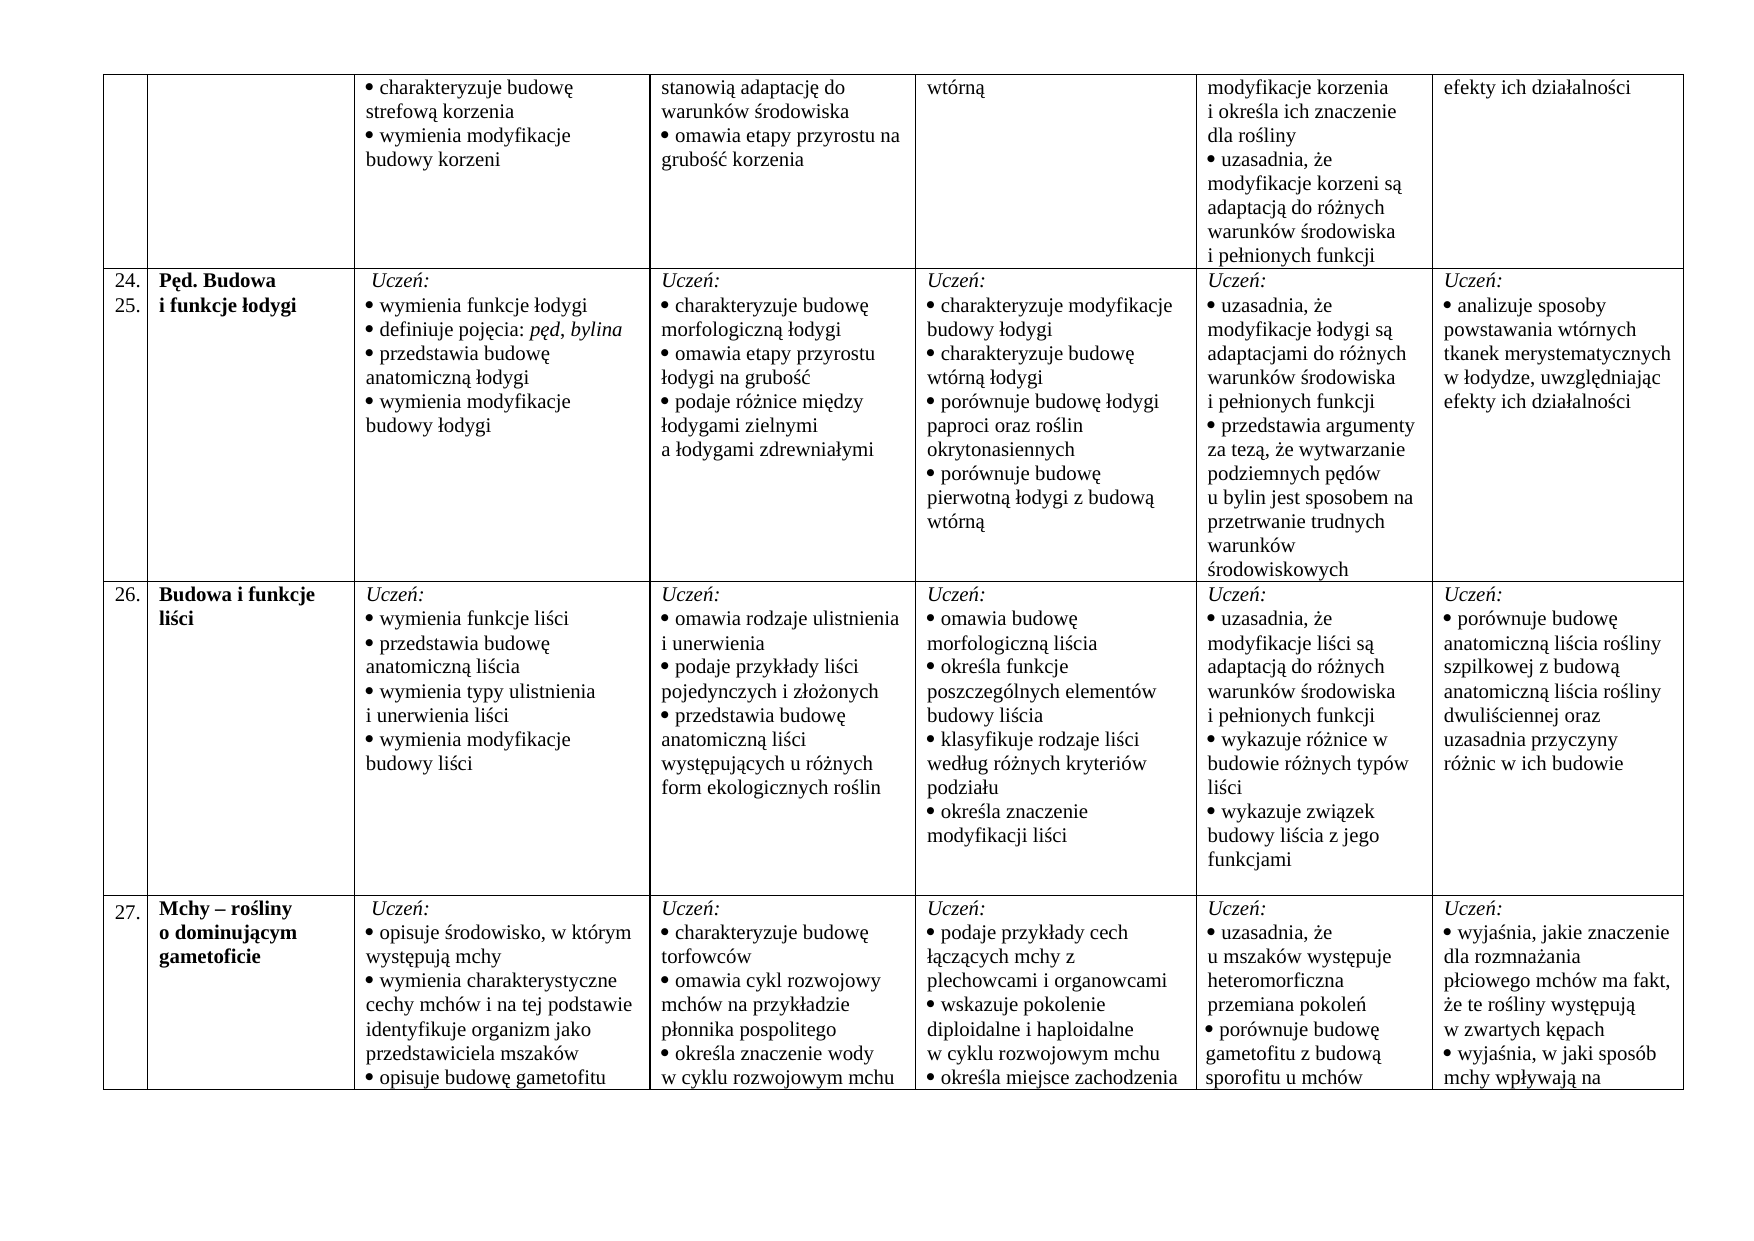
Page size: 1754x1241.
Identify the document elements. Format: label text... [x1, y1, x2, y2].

table_cell [104, 896, 147, 1089]
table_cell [148, 75, 354, 267]
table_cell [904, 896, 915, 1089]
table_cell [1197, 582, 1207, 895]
table_cell Uczeń: omawia budowę morfologiczną liścia określa funkcje poszczególnych elementów budowy liścia klasyfikuje rodzaje liści według różnych kryteriów podziału określa znaczenie modyfikacji liści [916, 582, 1196, 895]
table_cell Uczeń: wymienia funkcje liści przedstawia budowę anatomiczną liścia wymienia typy ulistnienia i unerwienia liści wymienia modyfikacje budowy liści [355, 582, 649, 895]
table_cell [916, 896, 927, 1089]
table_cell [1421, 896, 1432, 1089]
table_cell [104, 269, 147, 581]
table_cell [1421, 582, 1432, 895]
table_cell [104, 582, 147, 895]
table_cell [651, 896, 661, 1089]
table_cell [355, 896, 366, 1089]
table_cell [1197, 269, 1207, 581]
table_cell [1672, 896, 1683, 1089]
table_cell Uczeń: charakteryzuje modyfikacje budowy korzeni porównuje budowę pierwotną korzenia z budową wtórną [916, 75, 1196, 267]
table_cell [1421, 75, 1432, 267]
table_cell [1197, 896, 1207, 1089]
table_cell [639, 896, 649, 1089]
table_cell [104, 75, 147, 267]
table_cell Uczeń: wymienia funkcje łodygi definiuje pojęcia: pęd, bylina przedstawia budowę anatomiczną łodygi wymienia modyfikacje budowy łodygi [355, 269, 649, 581]
table_cell Uczeń: charakteryzuje budowę morfologiczną łodygi omawia etapy przyrostu łodygi na grubość podaje różnice między łodygami zielnymi a łodygami zdrewniałymi [651, 269, 915, 581]
table_cell Uczeń: charakteryzuje modyfikacje budowy łodygi charakteryzuje budowę wtórną łodygi porównuje budowę łodygi paproci oraz roślin okrytonasiennych porównuje budowę pierwotną łodygi z budową wtórną [916, 269, 1196, 581]
table_cell Uczeń: omawia rodzaje ulistnienia i unerwienia podaje przykłady liści pojedynczych i złożonych przedstawia budowę anatomiczną liści występujących u różnych form ekologicznych roślin [651, 582, 915, 895]
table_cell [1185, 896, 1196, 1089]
table_cell Uczeń: analizuje sposoby powstawania wtórnych tkanek merystematycznych w łodydze, uwzględniając efekty ich działalności [1433, 269, 1683, 581]
table_cell Budowa i funkcje liści [148, 582, 354, 895]
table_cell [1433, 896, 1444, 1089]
table_cell Uczeń: analizuje sposoby powstawania wtórnych tkanek merystematycznych w korzeniu, uwzględniając efekty ich działalności [1433, 75, 1683, 267]
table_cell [148, 896, 354, 1089]
table_cell Pęd. Budowa i funkcje łodygi [148, 269, 354, 581]
table_cell Uczeń: porównuje budowę anatomiczną liścia rośliny szpilkowej z budową anatomiczną liścia rośliny dwuliściennej oraz uzasadnia przyczyny różnic w ich budowie [1433, 582, 1683, 895]
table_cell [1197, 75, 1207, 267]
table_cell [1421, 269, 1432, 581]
